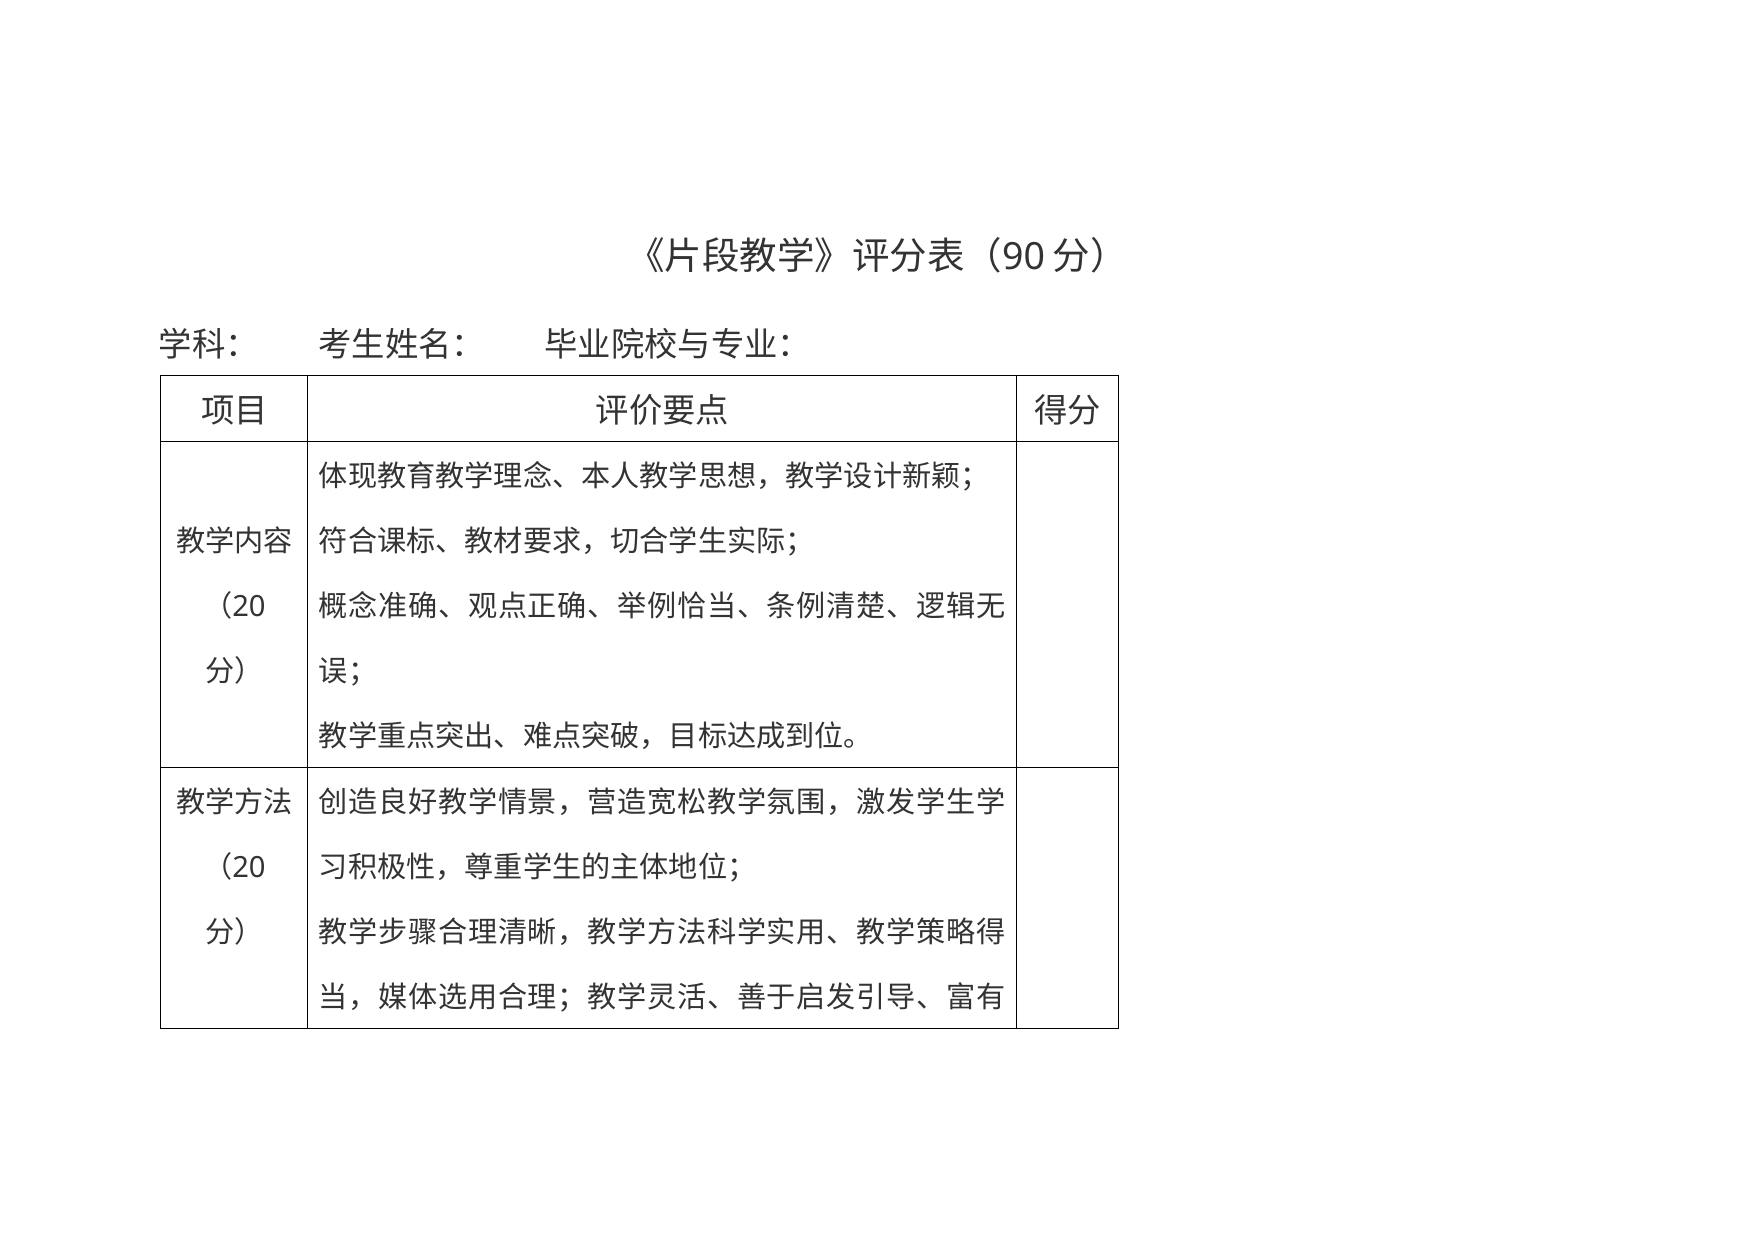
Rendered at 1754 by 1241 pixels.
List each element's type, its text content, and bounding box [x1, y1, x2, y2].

table_cell [1017, 768, 1118, 1028]
table_cell 教学方法 （20分） [161, 768, 307, 1028]
text 学科： 考生姓名： 毕业院校与专业： [150, 309, 1604, 374]
table_cell 教学内容 （20分） [161, 442, 307, 767]
table_cell [1017, 442, 1118, 767]
text 《片段教学》评分表（90分） [150, 221, 1604, 286]
